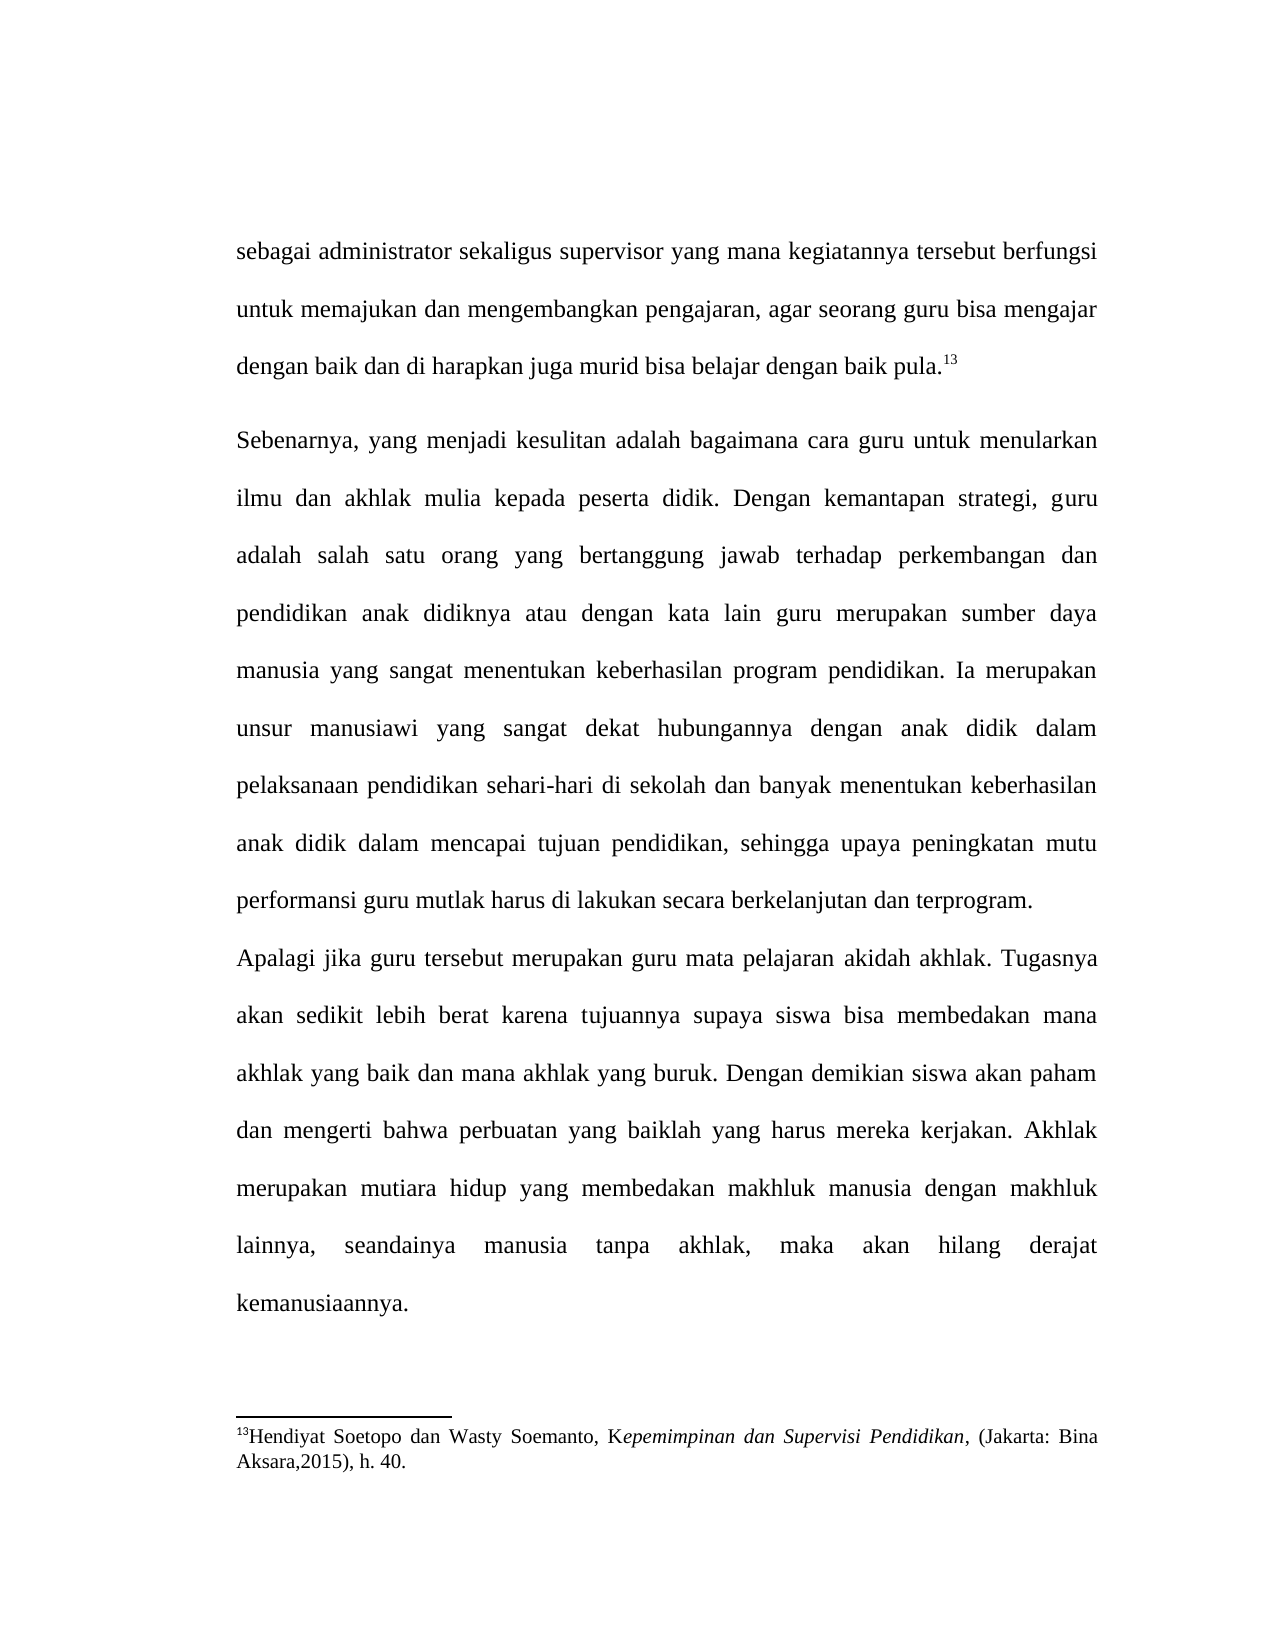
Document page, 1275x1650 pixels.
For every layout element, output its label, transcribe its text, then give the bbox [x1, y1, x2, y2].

text Sebenarnya, yang menjadi kesulitan adalah bagaimana cara guru untuk menularkan ilmu dan akhlak mulia kepada peserta didik. Dengan kemantapan strategi, guru adalah salah satu orang yang bertanggung jawab terhadap perkembangan dan pendidikan anak didiknya atau dengan kata lain guru merupakan sumber daya manusia yang sangat menentukan keberhasilan program pendidikan. Ia merupakan unsur manusiawi yang sangat dekat hubungannya dengan anak didik dalam pelaksanaan pendidikan sehari-hari di sekolah dan banyak menentukan keberhasilan anak didik dalam mencapai tujuan pendidikan, sehingga upaya peningkatan mutu performansi guru mutlak harus di lakukan secara berkelanjutan dan terprogram. [236, 425, 1098, 914]
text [236, 236, 1098, 380]
text Apalagi jika guru tersebut merupakan guru mata pelajaran akidah akhlak. Tugasnya akan sedikit lebih berat karena tujuannya supaya siswa bisa membedakan mana akhlak yang baik dan mana akhlak yang buruk. Dengan demikian siswa akan paham dan mengerti bahwa perbuatan yang baiklah yang harus mereka kerjakan. Akhlak merupakan mutiara hidup yang membedakan makhluk manusia dengan makhluk lainnya, seandainya manusia tanpa akhlak, maka akan hilang derajat kemanusiaannya. [236, 943, 1098, 1317]
